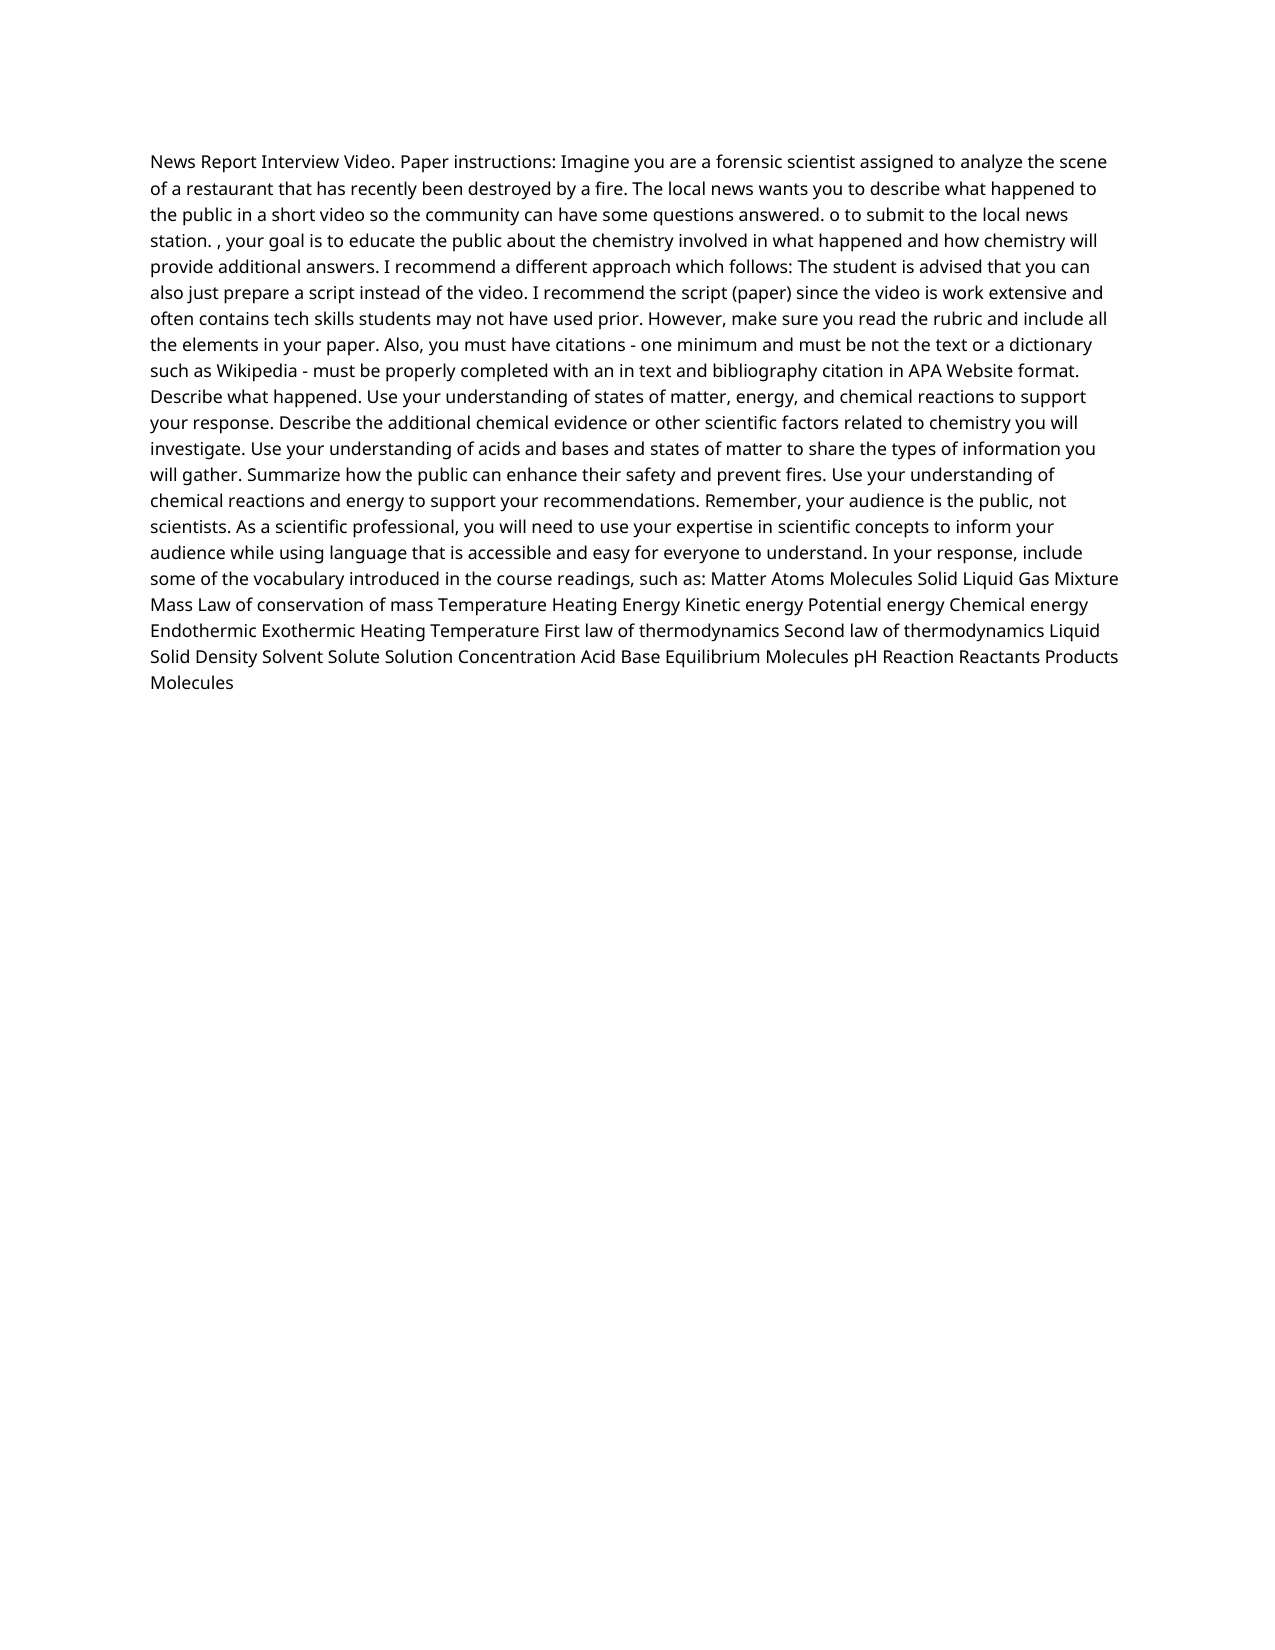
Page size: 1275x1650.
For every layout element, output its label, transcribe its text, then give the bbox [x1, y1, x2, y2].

text News Report Interview Video. Paper instructions: Imagine you are a forensic scientist assigned to analyze the scene of a restaurant that has recently been destroyed by a fire. The local news wants you to describe what happened to the public in a short video so the community can have some questions answered. o to submit to the local news station. , your goal is to educate the public about the chemistry involved in what happened and how chemistry will provide additional answers. I recommend a different approach which follows: The student is advised that you can also just prepare a script instead of the video. I recommend the script (paper) since the video is work extensive and often contains tech skills students may not have used prior. However, make sure you read the rubric and include all the elements in your paper. Also, you must have citations - one minimum and must be not the text or a dictionary such as Wikipedia - must be properly completed with an in text and bibliography citation in APA Website format. Describe what happened. Use your understanding of states of matter, energy, and chemical reactions to support your response. Describe the additional chemical evidence or other scientific factors related to chemistry you will investigate. Use your understanding of acids and bases and states of matter to share the types of information you will gather. Summarize how the public can enhance their safety and prevent fires. Use your understanding of chemical reactions and energy to support your recommendations. Remember, your audience is the public, not scientists. As a scientific professional, you will need to use your expertise in scientific concepts to inform your audience while using language that is accessible and easy for everyone to understand. In your response, include some of the vocabulary introduced in the course readings, such as: Matter Atoms Molecules Solid Liquid Gas Mixture Mass Law of conservation of mass Temperature Heating Energy Kinetic energy Potential energy Chemical energy Endothermic Exothermic Heating Temperature First law of thermodynamics Second law of thermodynamics Liquid Solid Density Solvent Solute Solution Concentration Acid Base Equilibrium Molecules pH Reaction Reactants Products Molecules [150, 150, 1125, 695]
